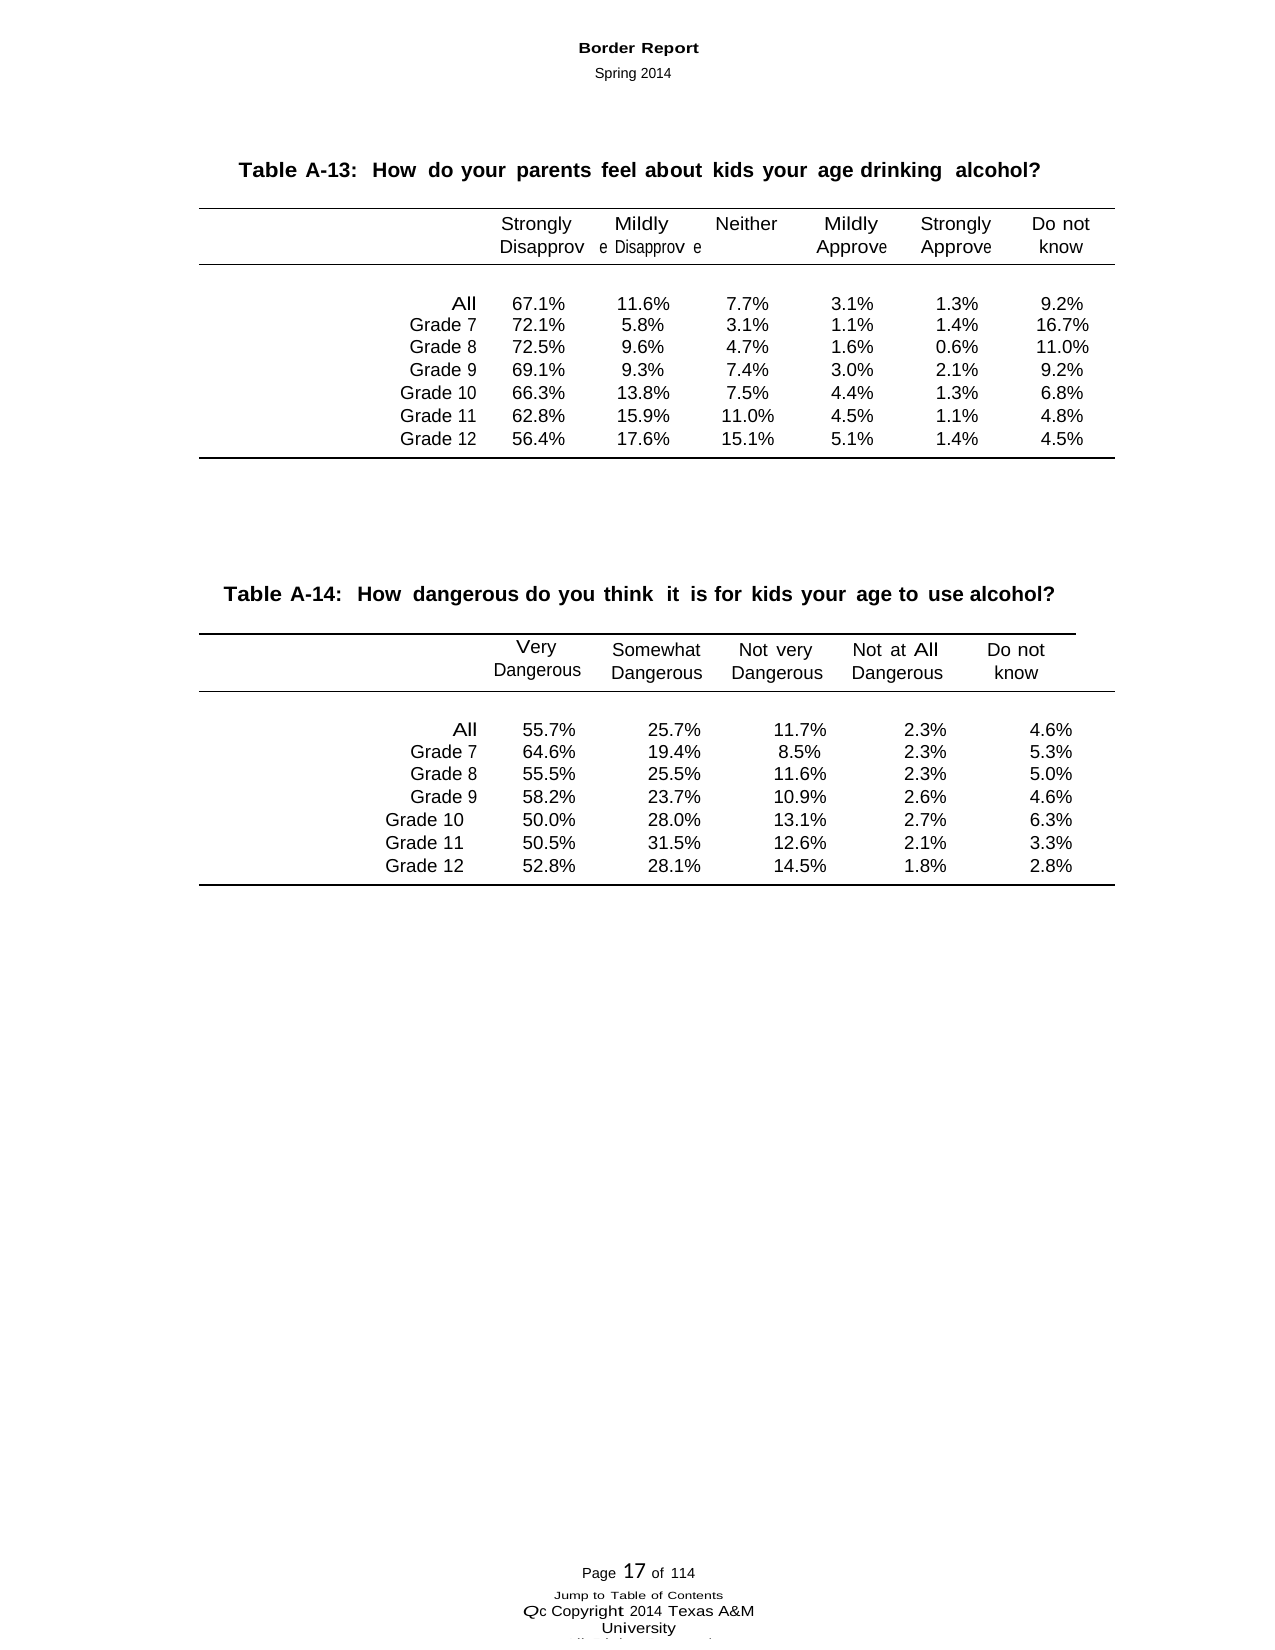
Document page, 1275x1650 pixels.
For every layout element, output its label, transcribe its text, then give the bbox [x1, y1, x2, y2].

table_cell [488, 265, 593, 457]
text Dangerous [731, 662, 826, 683]
text Table A-13: How do your parents feel about kids your age drinking alcohol? [238, 157, 1098, 181]
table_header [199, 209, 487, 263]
text Dangerous [851, 662, 947, 683]
text Dangerous [611, 662, 706, 683]
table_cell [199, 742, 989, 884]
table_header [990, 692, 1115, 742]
text Not at All [852, 639, 946, 661]
text Very [179, 636, 556, 658]
text Somewhat [612, 639, 705, 661]
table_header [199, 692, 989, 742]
text Table A-14: How dangerous do you think it is for kids your age to use alcohol? [223, 582, 1098, 606]
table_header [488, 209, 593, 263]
text Not very [738, 639, 821, 661]
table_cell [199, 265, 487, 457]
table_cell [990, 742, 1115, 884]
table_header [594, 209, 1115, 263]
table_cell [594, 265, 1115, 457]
text Dangerous [179, 659, 581, 681]
text Do not know [987, 639, 1051, 683]
